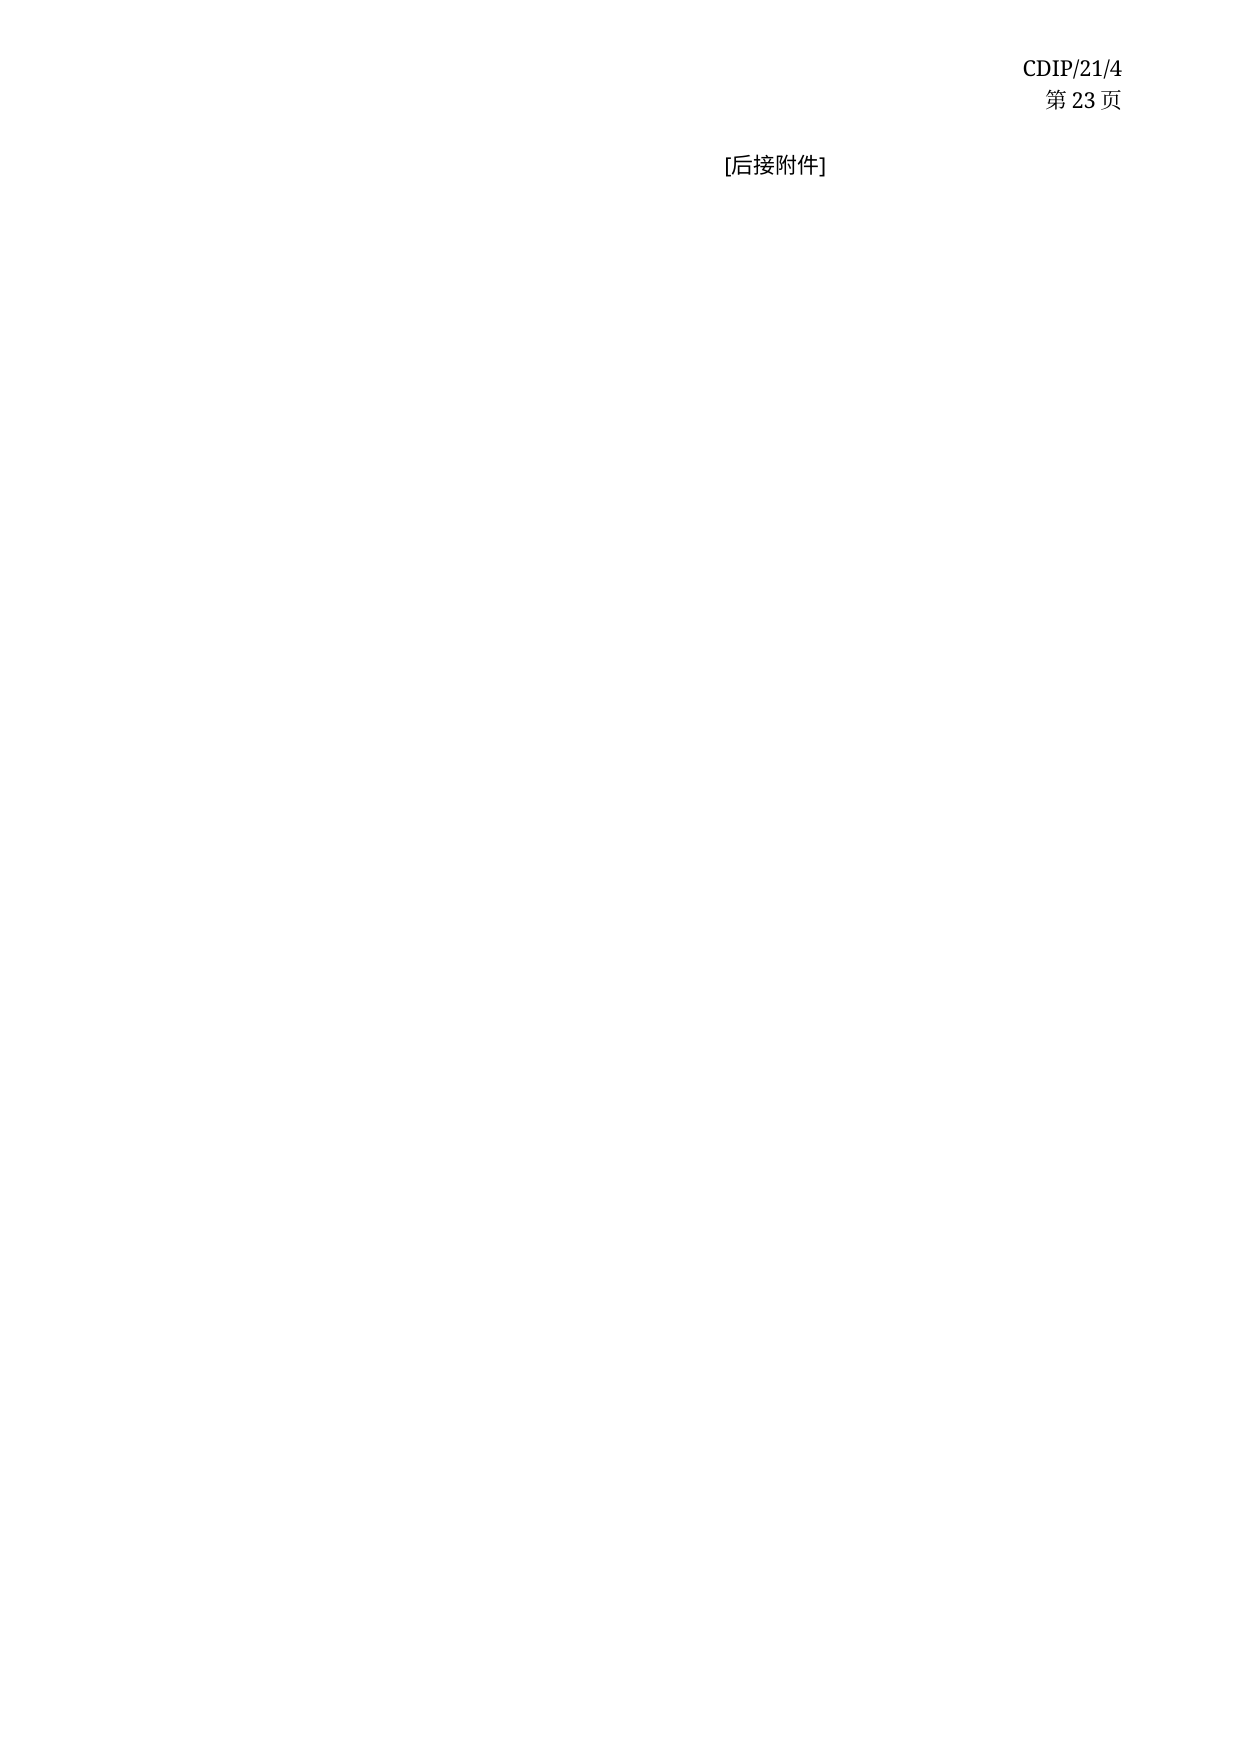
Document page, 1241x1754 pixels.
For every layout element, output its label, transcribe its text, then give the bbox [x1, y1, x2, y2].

text [后接附件] [724, 144, 1122, 180]
